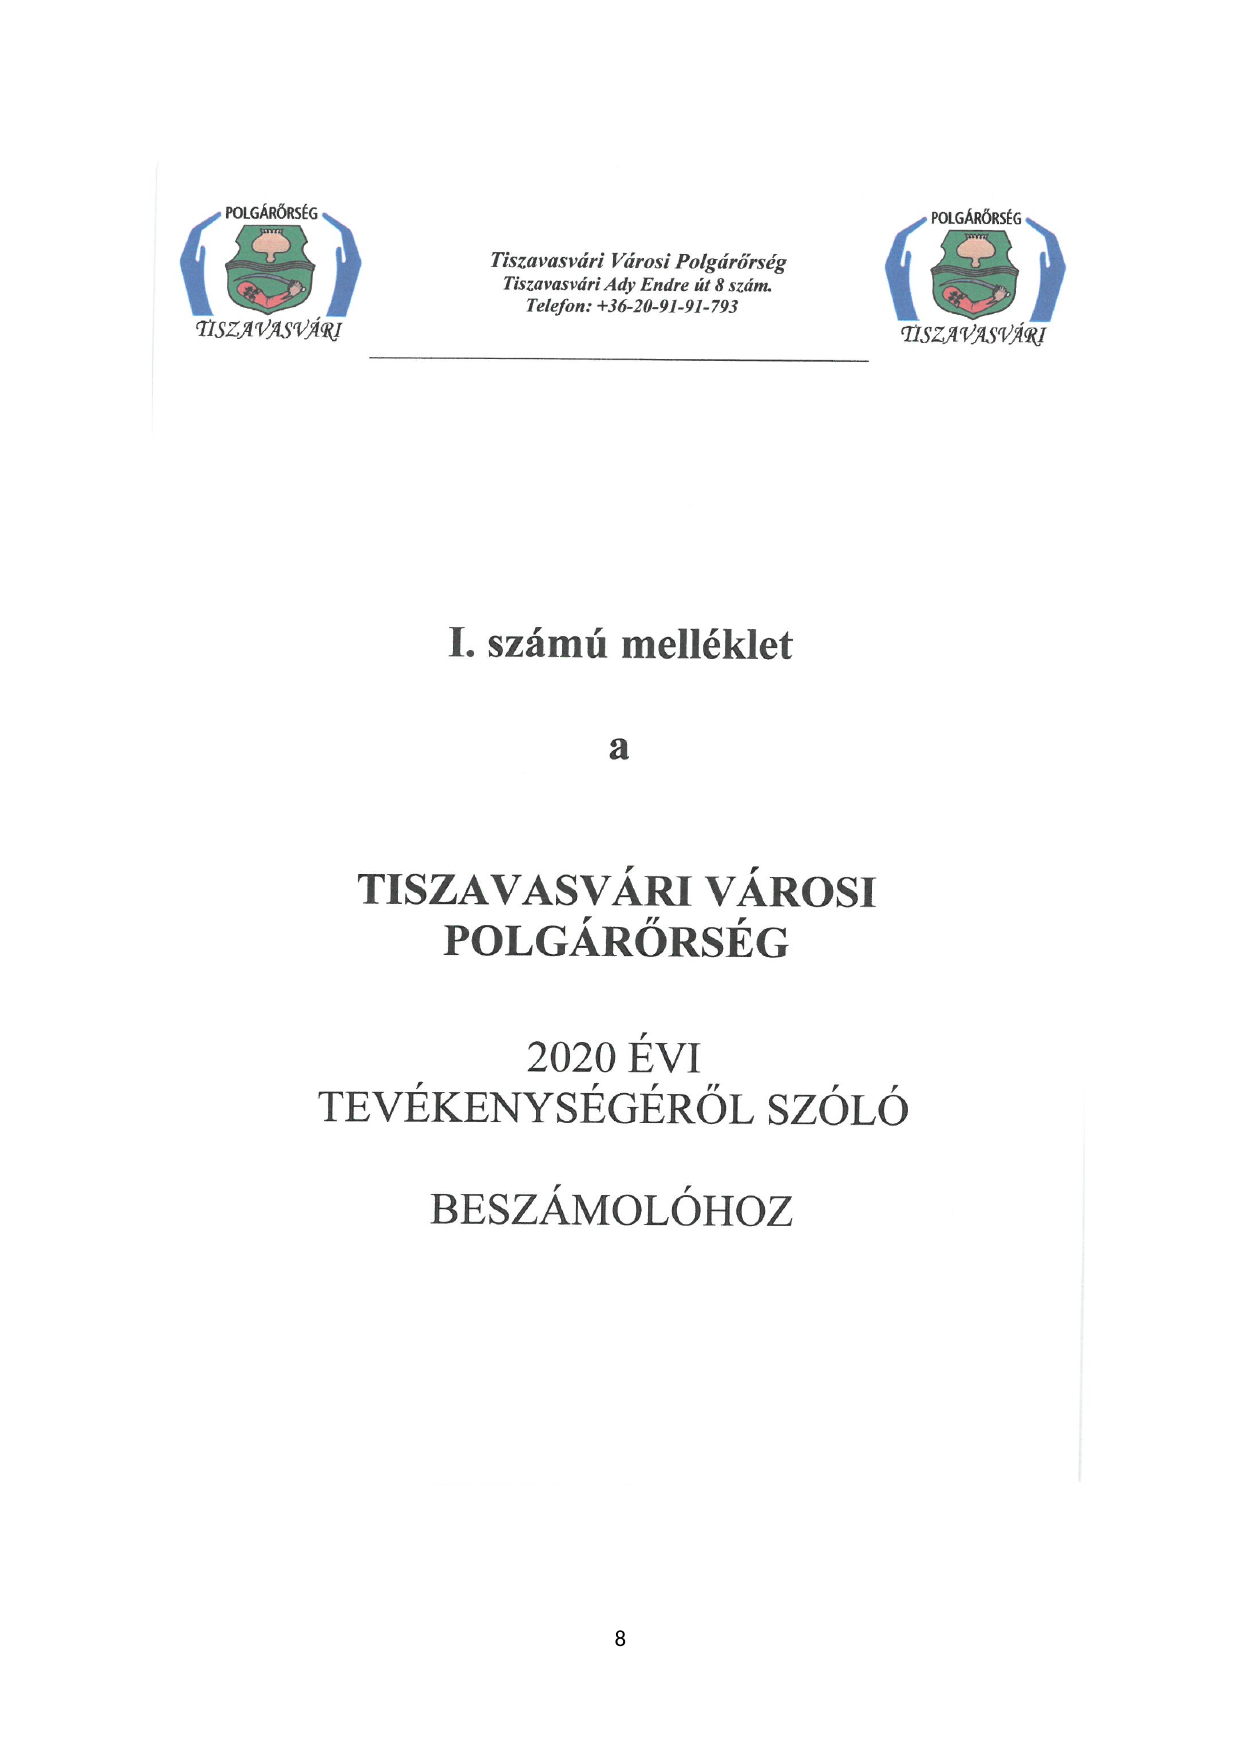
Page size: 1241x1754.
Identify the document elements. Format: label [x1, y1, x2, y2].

picture [147, 147, 1093, 1485]
